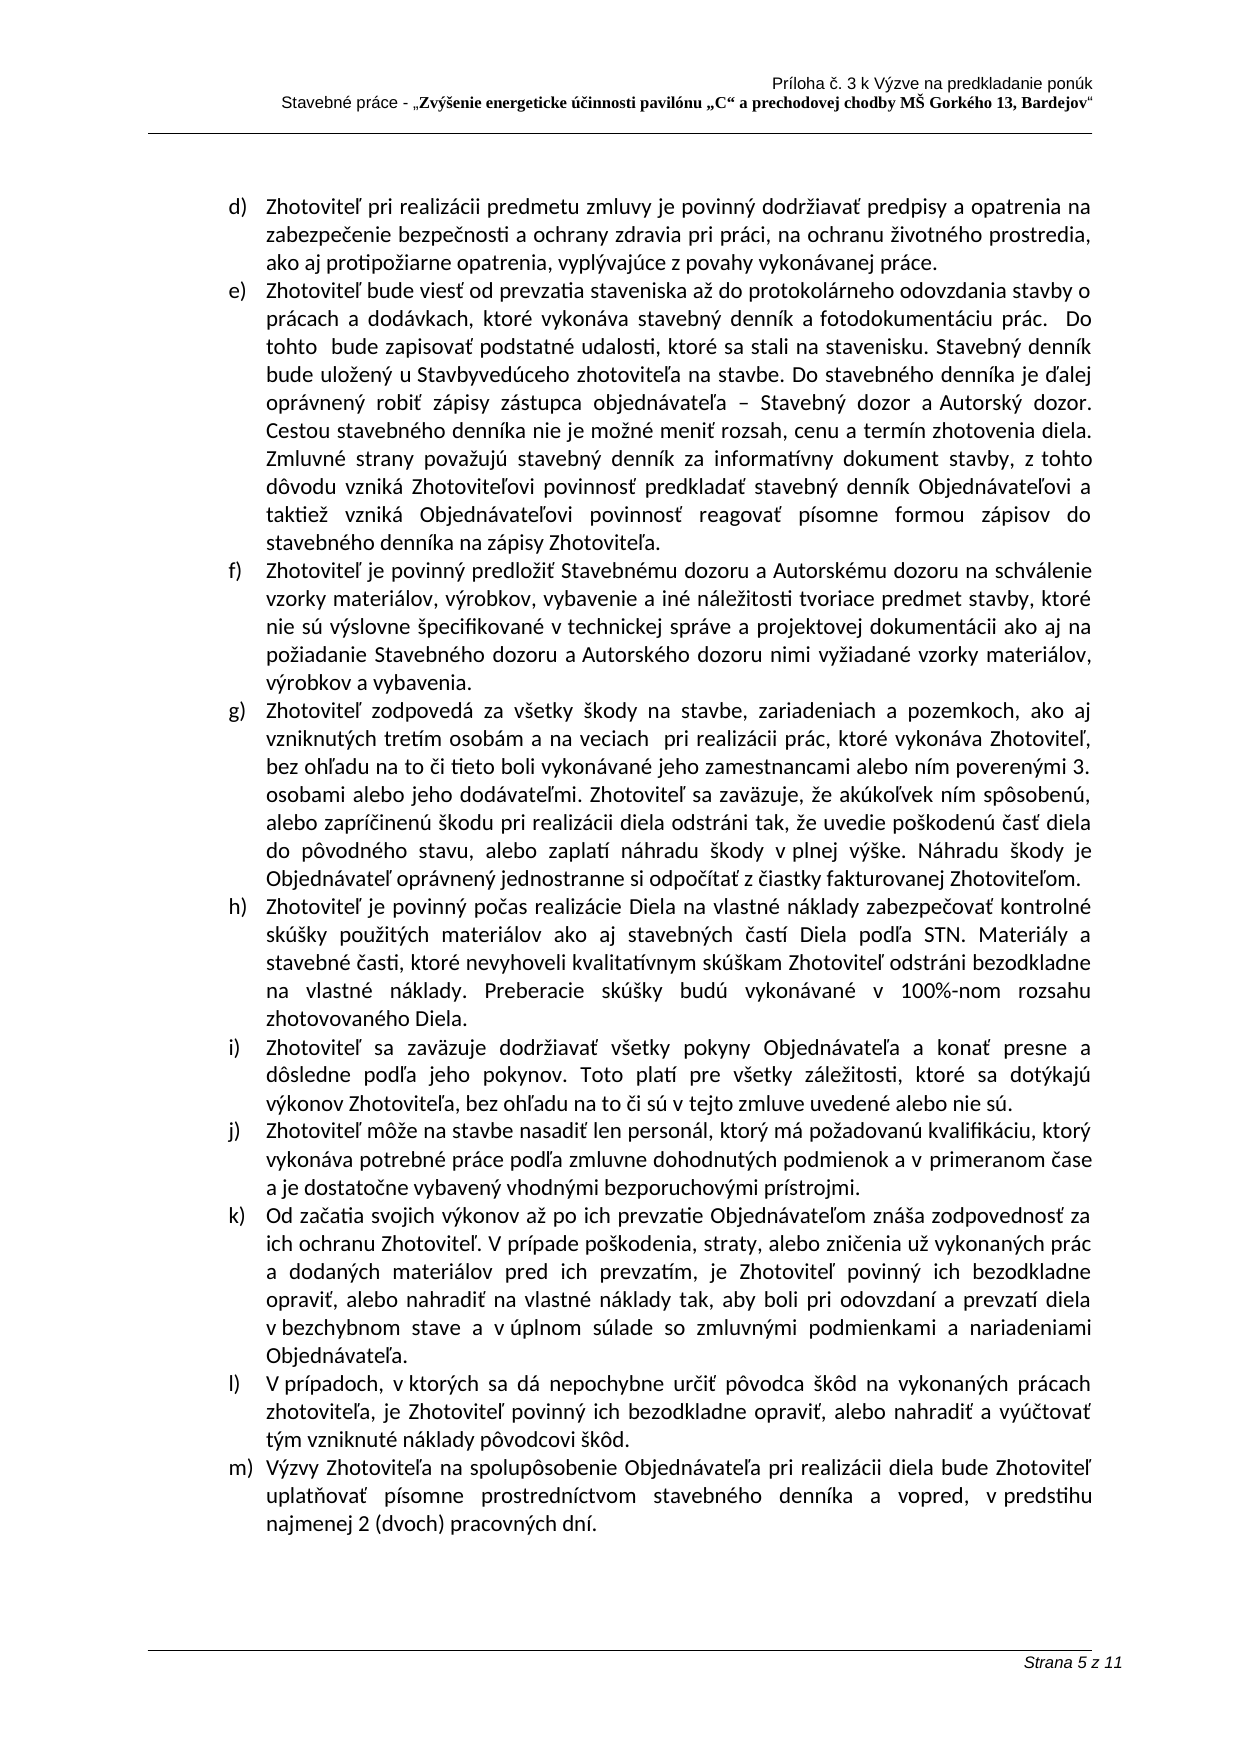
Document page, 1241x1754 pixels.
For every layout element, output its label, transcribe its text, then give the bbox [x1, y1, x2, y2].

list Od začatia svojich výkonov až po ich prevzatie Objednávateľom znáša zodpovednosť za ich ochranu Zhotoviteľ. V prípade poškodenia, straty, alebo zničenia už vykonaných prác a dodaných materiálov pred ich prevzatím, je Zhotoviteľ povinný ich bezodkladne opraviť, alebo nahradiť na vlastné náklady tak, aby boli pri odovzdaní a prevzatí diela v bezchybnom stave a v úplnom súlade so zmluvnými podmienkami a nariadeniami Objednávateľa. [228, 1201, 1092, 1369]
list Výzvy Zhotoviteľa na spolupôsobenie Objednávateľa pri realizácii diela bude Zhotoviteľ uplatňovať písomne prostredníctvom stavebného denníka a vopred, v predstihu najmenej 2 (dvoch) pracovných dní. [228, 1453, 1092, 1537]
list Zhotoviteľ je povinný počas realizácie Diela na vlastné náklady zabezpečovať kontrolné skúšky použitých materiálov ako aj stavebných častí Diela podľa STN. Materiály a stavebné časti, ktoré nevyhoveli kvalitatívnym skúškam Zhotoviteľ odstráni bezodkladne na vlastné náklady. Preberacie skúšky budú vykonávané v 100%-nom rozsahu zhotovovaného Diela. [228, 892, 1092, 1033]
list Zhotoviteľ sa zaväzuje dodržiavať všetky pokyny Objednávateľa a konať presne a dôsledne podľa jeho pokynov. Toto platí pre všetky záležitosti, ktoré sa dotýkajú výkonov Zhotoviteľa, bez ohľadu na to či sú v tejto zmluve uvedené alebo nie sú. [228, 1033, 1092, 1117]
list Zhotoviteľ je povinný predložiť Stavebnému dozoru a Autorskému dozoru na schválenie vzorky materiálov, výrobkov, vybavenie a iné náležitosti tvoriace predmet stavby, ktoré nie sú výslovne špecifikované v technickej správe a projektovej dokumentácii ako aj na požiadanie Stavebného dozoru a Autorského dozoru nimi vyžiadané vzorky materiálov, výrobkov a vybavenia. [228, 556, 1092, 696]
list Zhotoviteľ zodpovedá za všetky škody na stavbe, zariadeniach a pozemkoch, ako aj vzniknutých tretím osobám a na veciach pri realizácii prác, ktoré vykonáva Zhotoviteľ, bez ohľadu na to či tieto boli vykonávané jeho zamestnancami alebo ním poverenými 3. osobami alebo jeho dodávateľmi. Zhotoviteľ sa zaväzuje, že akúkoľvek ním spôsobenú, alebo zapríčinenú škodu pri realizácii diela odstráni tak, že uvedie poškodenú časť diela do pôvodného stavu, alebo zaplatí náhradu škody v plnej výške. Náhradu škody je Objednávateľ oprávnený jednostranne si odpočítať z čiastky fakturovanej Zhotoviteľom. [228, 696, 1092, 892]
list Zhotoviteľ bude viesť od prevzatia staveniska až do protokolárneho odovzdania stavby o prácach a dodávkach, ktoré vykonáva stavebný denník a fotodokumentáciu prác. Do tohto bude zapisovať podstatné udalosti, ktoré sa stali na stavenisku. Stavebný denník bude uložený u Stavbyvedúceho zhotoviteľa na stavbe. Do stavebného denníka je ďalej oprávnený robiť zápisy zástupca objednávateľa – Stavebný dozor a Autorský dozor. Cestou stavebného denníka nie je možné meniť rozsah, cenu a termín zhotovenia diela. Zmluvné strany považujú stavebný denník za informatívny dokument stavby, z tohto dôvodu vzniká Zhotoviteľovi povinnosť predkladať stavebný denník Objednávateľovi a taktiež vzniká Objednávateľovi povinnosť reagovať písomne formou zápisov do stavebného denníka na zápisy Zhotoviteľa. [228, 276, 1092, 556]
list V prípadoch, v ktorých sa dá nepochybne určiť pôvodca škôd na vykonaných prácach zhotoviteľa, je Zhotoviteľ povinný ich bezodkladne opraviť, alebo nahradiť a vyúčtovať tým vzniknuté náklady pôvodcovi škôd. [228, 1369, 1092, 1453]
list Zhotoviteľ pri realizácii predmetu zmluvy je povinný dodržiavať predpisy a opatrenia na zabezpečenie bezpečnosti a ochrany zdravia pri práci, na ochranu životného prostredia, ako aj protipožiarne opatrenia, vyplývajúce z povahy vykonávanej práce. [228, 192, 1092, 276]
list Zhotoviteľ môže na stavbe nasadiť len personál, ktorý má požadovanú kvalifikáciu, ktorý vykonáva potrebné práce podľa zmluvne dohodnutých podmienok a v primeranom čase a je dostatočne vybavený vhodnými bezporuchovými prístrojmi. [228, 1117, 1092, 1201]
